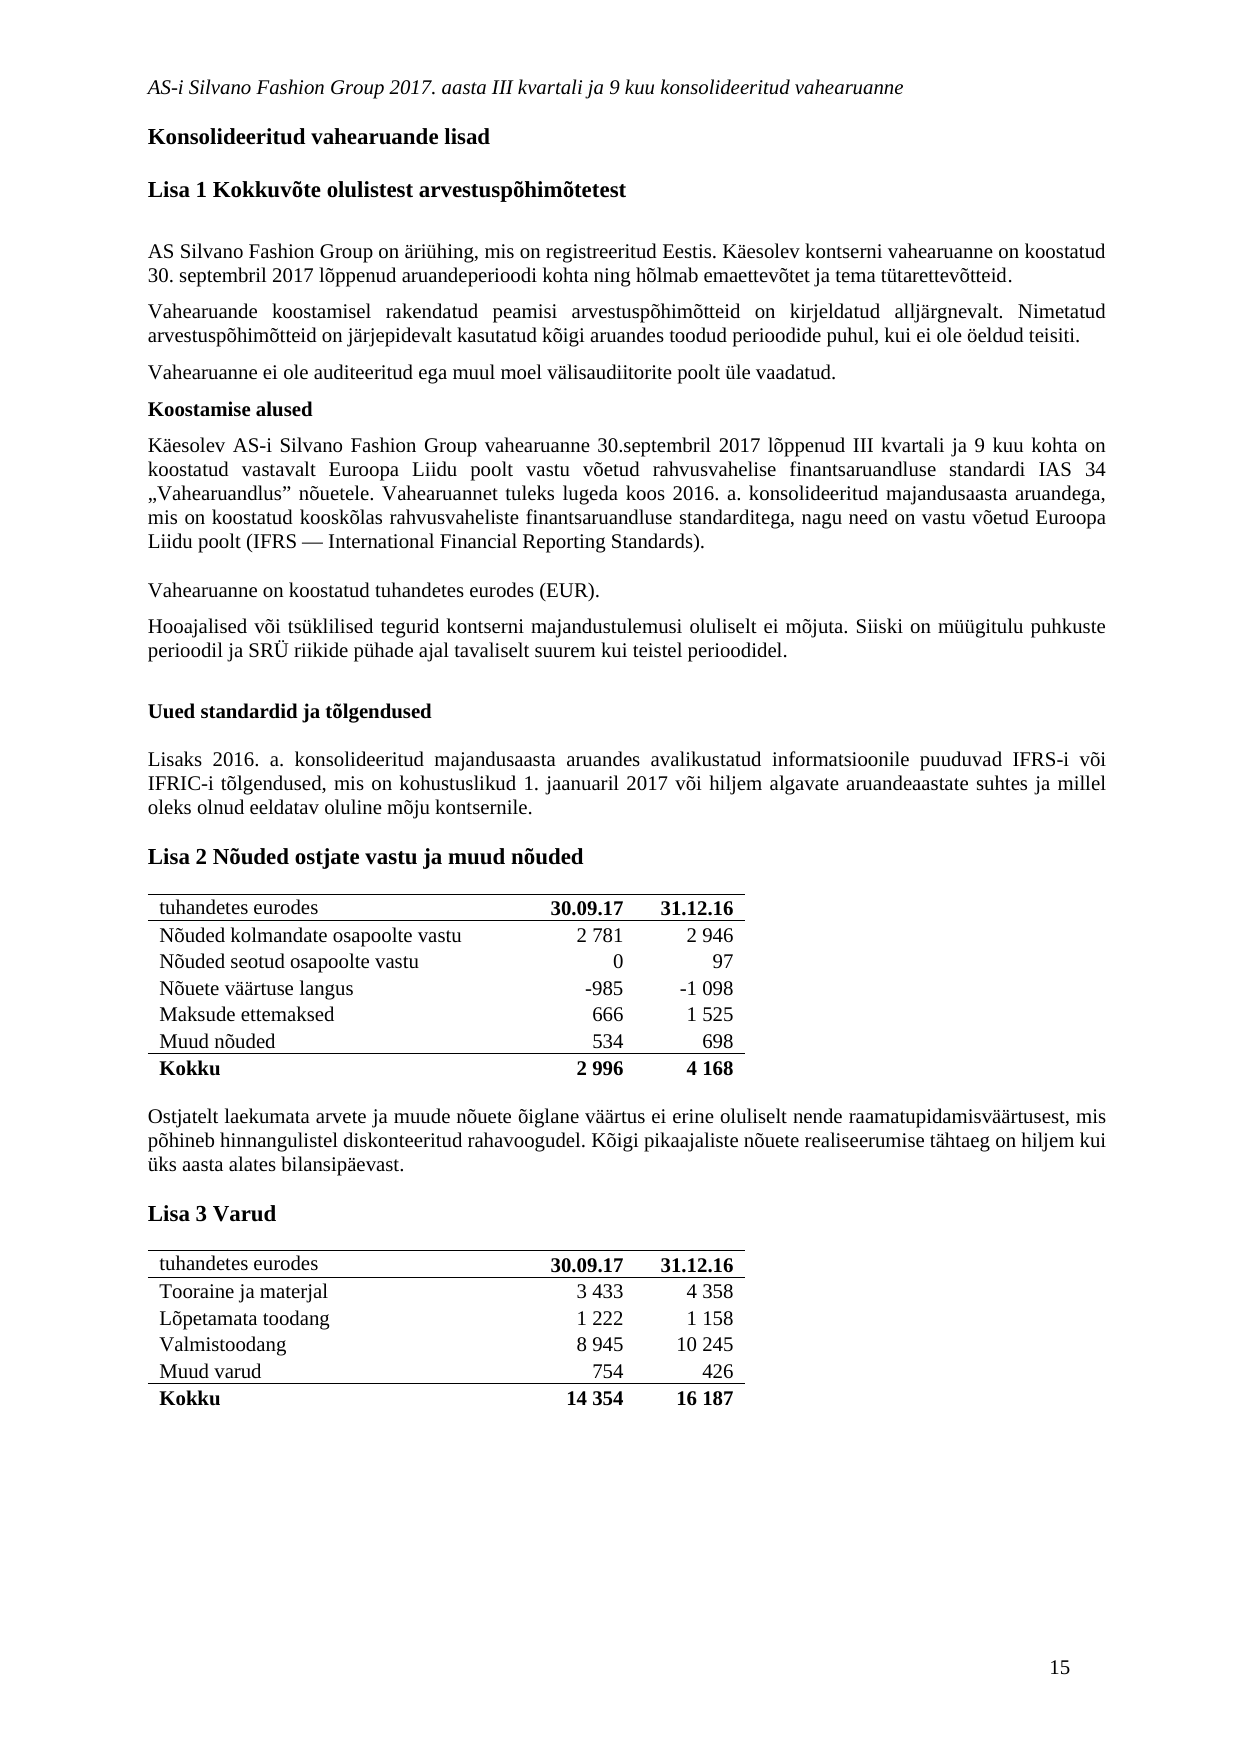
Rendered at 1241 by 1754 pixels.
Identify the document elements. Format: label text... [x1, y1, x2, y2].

table_cell 2 946 [634, 921, 744, 947]
table_header tuhandetes eurodes [148, 1251, 516, 1277]
table_cell 666 [516, 1000, 634, 1026]
text Käesolev AS-i Silvano Fashion Group vahearuanne 30.septembril 2017 lõppenud III kvartali ja 9 kuu kohta on koostatud vastavalt Euroopa Liidu poolt vastu võetud rahvusvahelise finantsaruandluse standardi IAS 34 „Vahearuandlus” nõuetele. Vahearuannet tuleks lugeda koos 2016. a. konsolideeritud majandusaasta aruandega, mis on koostatud kooskõlas rahvusvaheliste finantsaruandluse standarditega, nagu need on vastu võetud Euroopa Liidu poolt (IFRS — International Financial Reporting Standards). [148, 433, 1107, 553]
subtitle Konsolideeritud vahearuande lisad [148, 123, 1107, 149]
text Vahearuanne ei ole auditeeritud ega muul moel välisaudiitorite poolt üle vaadatud. [148, 360, 1107, 384]
subtitle Lisa 1 Kokkuvõte olulistest arvestuspõhimõtetest [148, 176, 1107, 202]
table_cell Nõuded kolmandate osapoolte vastu [148, 921, 516, 947]
table_cell Tooraine ja materjal [148, 1278, 516, 1303]
table_cell Valmistoodang [148, 1330, 516, 1356]
table_header 31.12.16 [634, 895, 744, 920]
text AS Silvano Fashion Group on äriühing, mis on registreeritud Eestis. Käesolev kontserni vahearuanne on koostatud 30. septembril 2017 lõppenud aruandeperioodi kohta ning hõlmab emaettevõtet ja tema tütarettevõtteid. [148, 239, 1107, 287]
table_cell Nõuded seotud osapoolte vastu [148, 947, 516, 973]
table_cell 2 781 [516, 921, 634, 947]
table_cell 10 245 [634, 1330, 744, 1356]
table_cell Nõuete väärtuse langus [148, 973, 516, 1000]
table_cell Lõpetamata toodang [148, 1303, 516, 1330]
table_cell -1 098 [634, 973, 744, 1000]
text Uued standardid ja tõlgendused [148, 699, 1107, 723]
text Lisaks 2016. a. konsolideeritud majandusaasta aruandes avalikustatud informatsioonile puuduvad IFRS-i või IFRIC-i tõlgendused, mis on kohustuslikud 1. jaanuaril 2017 või hiljem algavate aruandeaastate suhtes ja millel oleks olnud eeldatav oluline mõju kontsernile. [148, 747, 1107, 819]
table_cell 754 [516, 1356, 634, 1383]
table_cell 3 433 [516, 1278, 634, 1303]
table_cell Kokku [148, 1054, 516, 1079]
table_cell 426 [634, 1356, 744, 1383]
table_cell Muud varud [148, 1356, 516, 1383]
text Ostjatelt laekumata arvete ja muude nõuete õiglane väärtus ei erine oluliselt nende raamatupidamisväärtusest, mis põhineb hinnangulistel diskonteeritud rahavoogudel. Kõigi pikaajaliste nõuete realiseerumise tähtaeg on hiljem kui üks aasta alates bilansipäevast. [148, 1103, 1107, 1176]
text Vahearuande koostamisel rakendatud peamisi arvestuspõhimõtteid on kirjeldatud alljärgnevalt. Nimetatud arvestuspõhimõtteid on järjepidevalt kasutatud kõigi aruandes toodud perioodide puhul, kui ei ole öeldud teisiti. [148, 299, 1107, 347]
text Koostamise alused [148, 397, 1107, 421]
table_cell Maksude ettemaksed [148, 1000, 516, 1026]
subtitle Lisa 2 Nõuded ostjate vastu ja muud nõuded [148, 843, 1107, 869]
table_cell 698 [634, 1026, 744, 1053]
table_cell -985 [516, 973, 634, 1000]
table_cell 4 168 [634, 1054, 744, 1079]
table_cell 14 354 [516, 1384, 634, 1409]
subtitle Lisa 3 Varud [148, 1200, 1107, 1226]
table_cell 2 996 [516, 1054, 634, 1079]
table_cell 0 [516, 947, 634, 973]
table_cell 97 [634, 947, 744, 973]
table_cell 534 [516, 1026, 634, 1053]
table_header 30.09.17 [516, 1251, 634, 1277]
table_cell 4 358 [634, 1278, 744, 1303]
table_header 31.12.16 [634, 1251, 744, 1277]
table_cell 16 187 [634, 1384, 744, 1409]
table_cell 8 945 [516, 1330, 634, 1356]
table_header 30.09.17 [516, 895, 634, 920]
table_cell 1 158 [634, 1303, 744, 1330]
table_cell 1 525 [634, 1000, 744, 1026]
table_cell Kokku [148, 1384, 516, 1409]
table_cell 1 222 [516, 1303, 634, 1330]
text Hooajalised või tsüklilised tegurid kontserni majandustulemusi oluliselt ei mõjuta. Siiski on müügitulu puhkuste perioodil ja SRÜ riikide pühade ajal tavaliselt suurem kui teistel perioodidel. [148, 614, 1107, 662]
table_cell Muud nõuded [148, 1026, 516, 1053]
text Vahearuanne on koostatud tuhandetes eurodes (EUR). [148, 577, 1107, 602]
table_header tuhandetes eurodes [148, 895, 516, 920]
